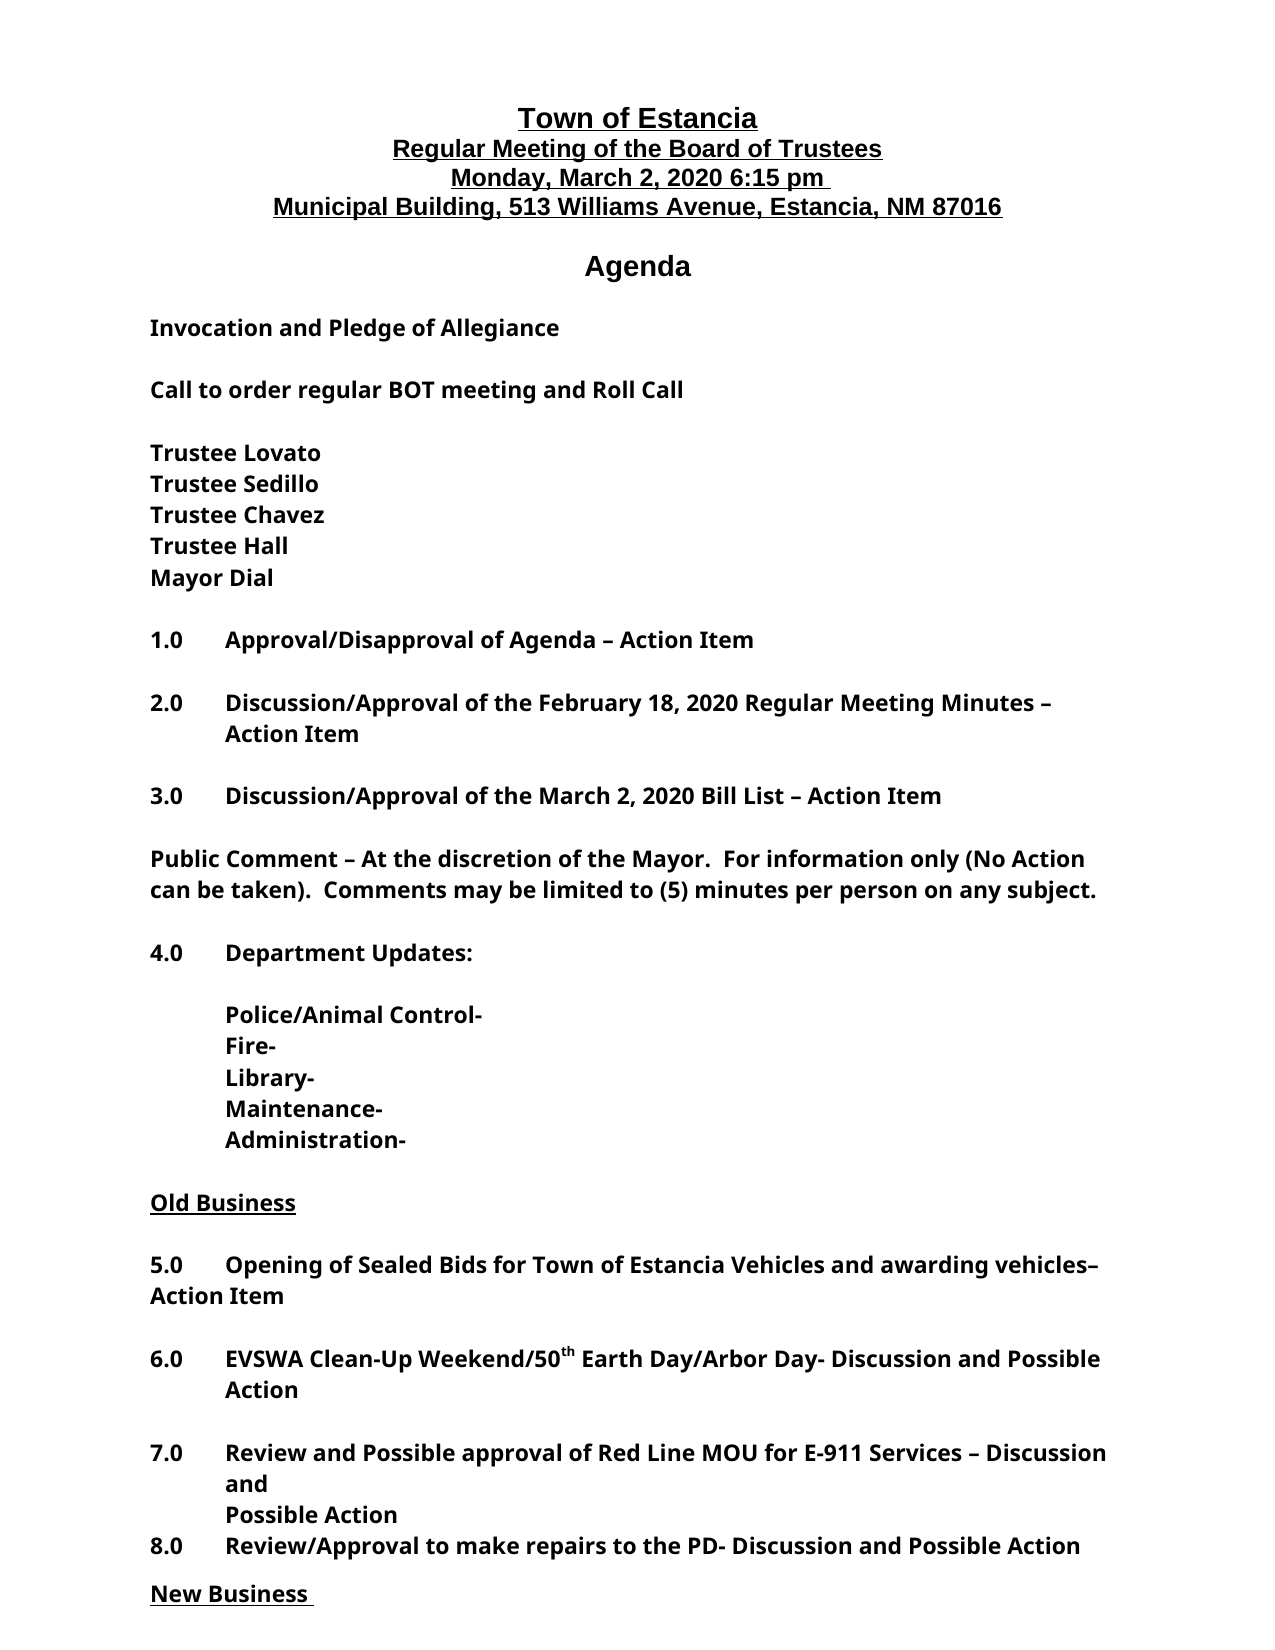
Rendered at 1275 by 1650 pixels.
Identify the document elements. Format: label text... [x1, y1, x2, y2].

list Review and Possible approval of Red Line MOU for E-911 Services – Discussion and [150, 1436, 1125, 1499]
text Trustee Sedillo [150, 468, 1125, 499]
list Department Updates: [150, 936, 1125, 968]
list Approval/Disapproval of Agenda – Action Item [150, 624, 1125, 655]
text Monday, March 2, 2020 6:15 pm [150, 163, 1125, 192]
list Possible Action [225, 1499, 1125, 1530]
text Town of Estancia [150, 101, 1125, 134]
list Police/Animal Control- [225, 999, 1125, 1030]
text Municipal Building, 513 Williams Avenue, Estancia, NM 87016 [150, 192, 1125, 220]
text Invocation and Pledge of Allegiance [150, 311, 1125, 343]
text 5.0 Opening of Sealed Bids for Town of Estancia Vehicles and awarding vehicles– Action Item [150, 1249, 1125, 1311]
text Trustee Chavez [150, 499, 1125, 530]
text Public Comment – At the discretion of the Mayor. For information only (No Action can be taken). Comments may be limited to (5) minutes per person on any subject. [150, 843, 1125, 905]
text Mayor Dial [150, 561, 1125, 593]
list Review/Approval to make repairs to the PD- Discussion and Possible Action [150, 1530, 1125, 1561]
list EVSWA Clean-Up Weekend/50th Earth Day/Arbor Day- Discussion and Possible Action [150, 1343, 1125, 1405]
list Discussion/Approval of the March 2, 2020 Bill List – Action Item [150, 780, 1125, 811]
list Fire- [225, 1030, 1125, 1061]
text Old Business [150, 1186, 1125, 1218]
text Trustee Hall [150, 530, 1125, 561]
text New Business [150, 1578, 1125, 1609]
text Trustee Lovato [150, 436, 1125, 468]
list Maintenance- [225, 1093, 1125, 1124]
text Call to order regular BOT meeting and Roll Call [150, 374, 1125, 405]
list Administration- [225, 1124, 1125, 1155]
list Discussion/Approval of the February 18, 2020 Regular Meeting Minutes – Action Item [150, 686, 1125, 749]
text Agenda [150, 249, 1125, 283]
text Regular Meeting of the Board of Trustees [150, 134, 1125, 163]
list Library- [225, 1061, 1125, 1093]
